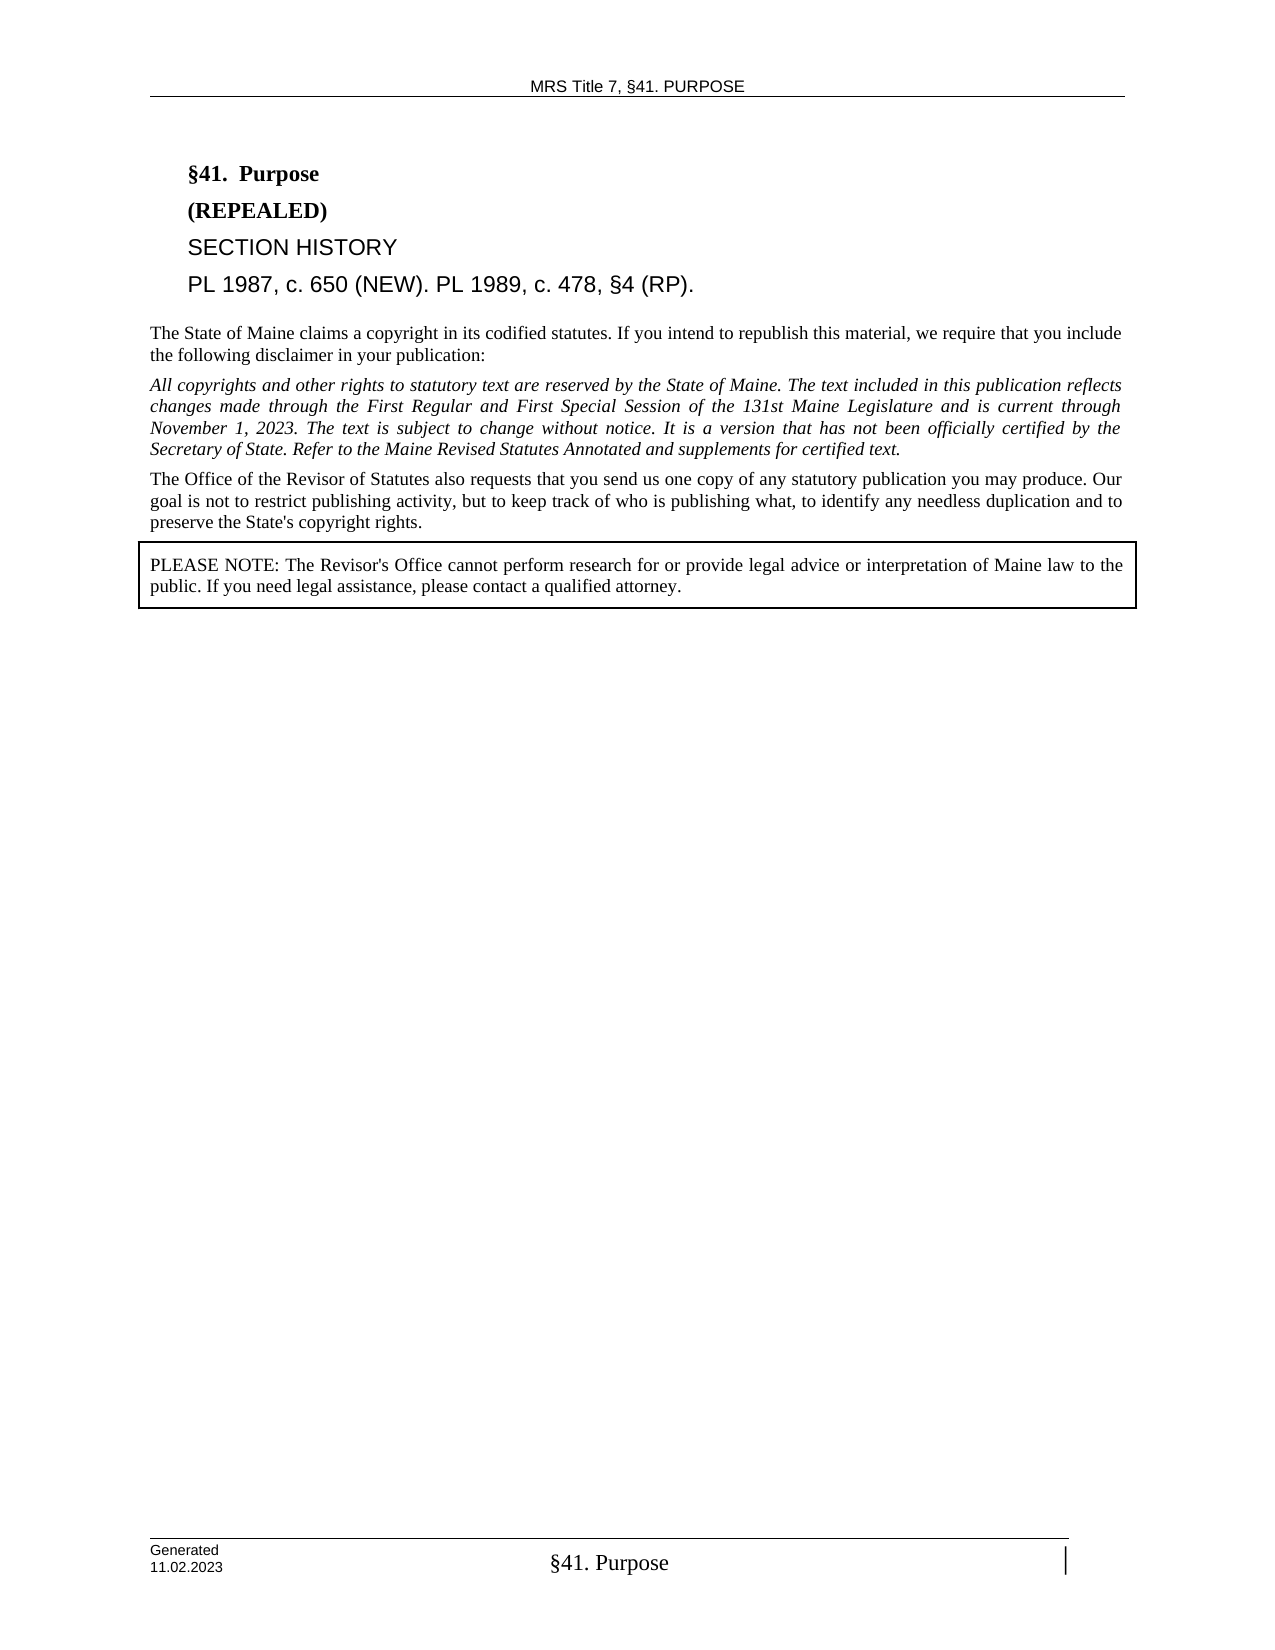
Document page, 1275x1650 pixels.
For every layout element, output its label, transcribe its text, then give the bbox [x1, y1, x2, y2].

text SECTION HISTORY [187, 234, 1125, 260]
text All copyrights and other rights to statutory text are reserved by the State of Maine. The text included in this publication reflects changes made through the First Regular and First Special Session of the 131st Maine Legislature and is current through November 1, 2023 . The text is subject to change without notice. It is a version that has not been officially certified by the Secretary of State. Refer to the Maine Revised Statutes Annotated and supplements for certified text. [150, 373, 1125, 460]
text §41. Purpose [187, 160, 1125, 187]
text PL 1987, c. 650 (NEW). PL 1989, c. 478, §4 (RP). [187, 271, 1125, 297]
text (REPEALED) [187, 197, 1125, 223]
text The Office of the Revisor of Statutes also requests that you send us one copy of any statutory publication you may produce. Our goal is not to restrict publishing activity, but to keep track of who is publishing what, to identify any needless duplication and to preserve the State's copyright rights. [150, 468, 1125, 533]
text PLEASE NOTE: The Revisor's Office cannot perform research for or provide legal advice or interpretation of Maine law to the public. If you need legal assistance, please contact a qualified attorney. [140, 543, 1135, 607]
text The State of Maine claims a copyright in its codified statutes. If you intend to republish this material, we require that you include the following disclaimer in your publication: [150, 322, 1125, 365]
